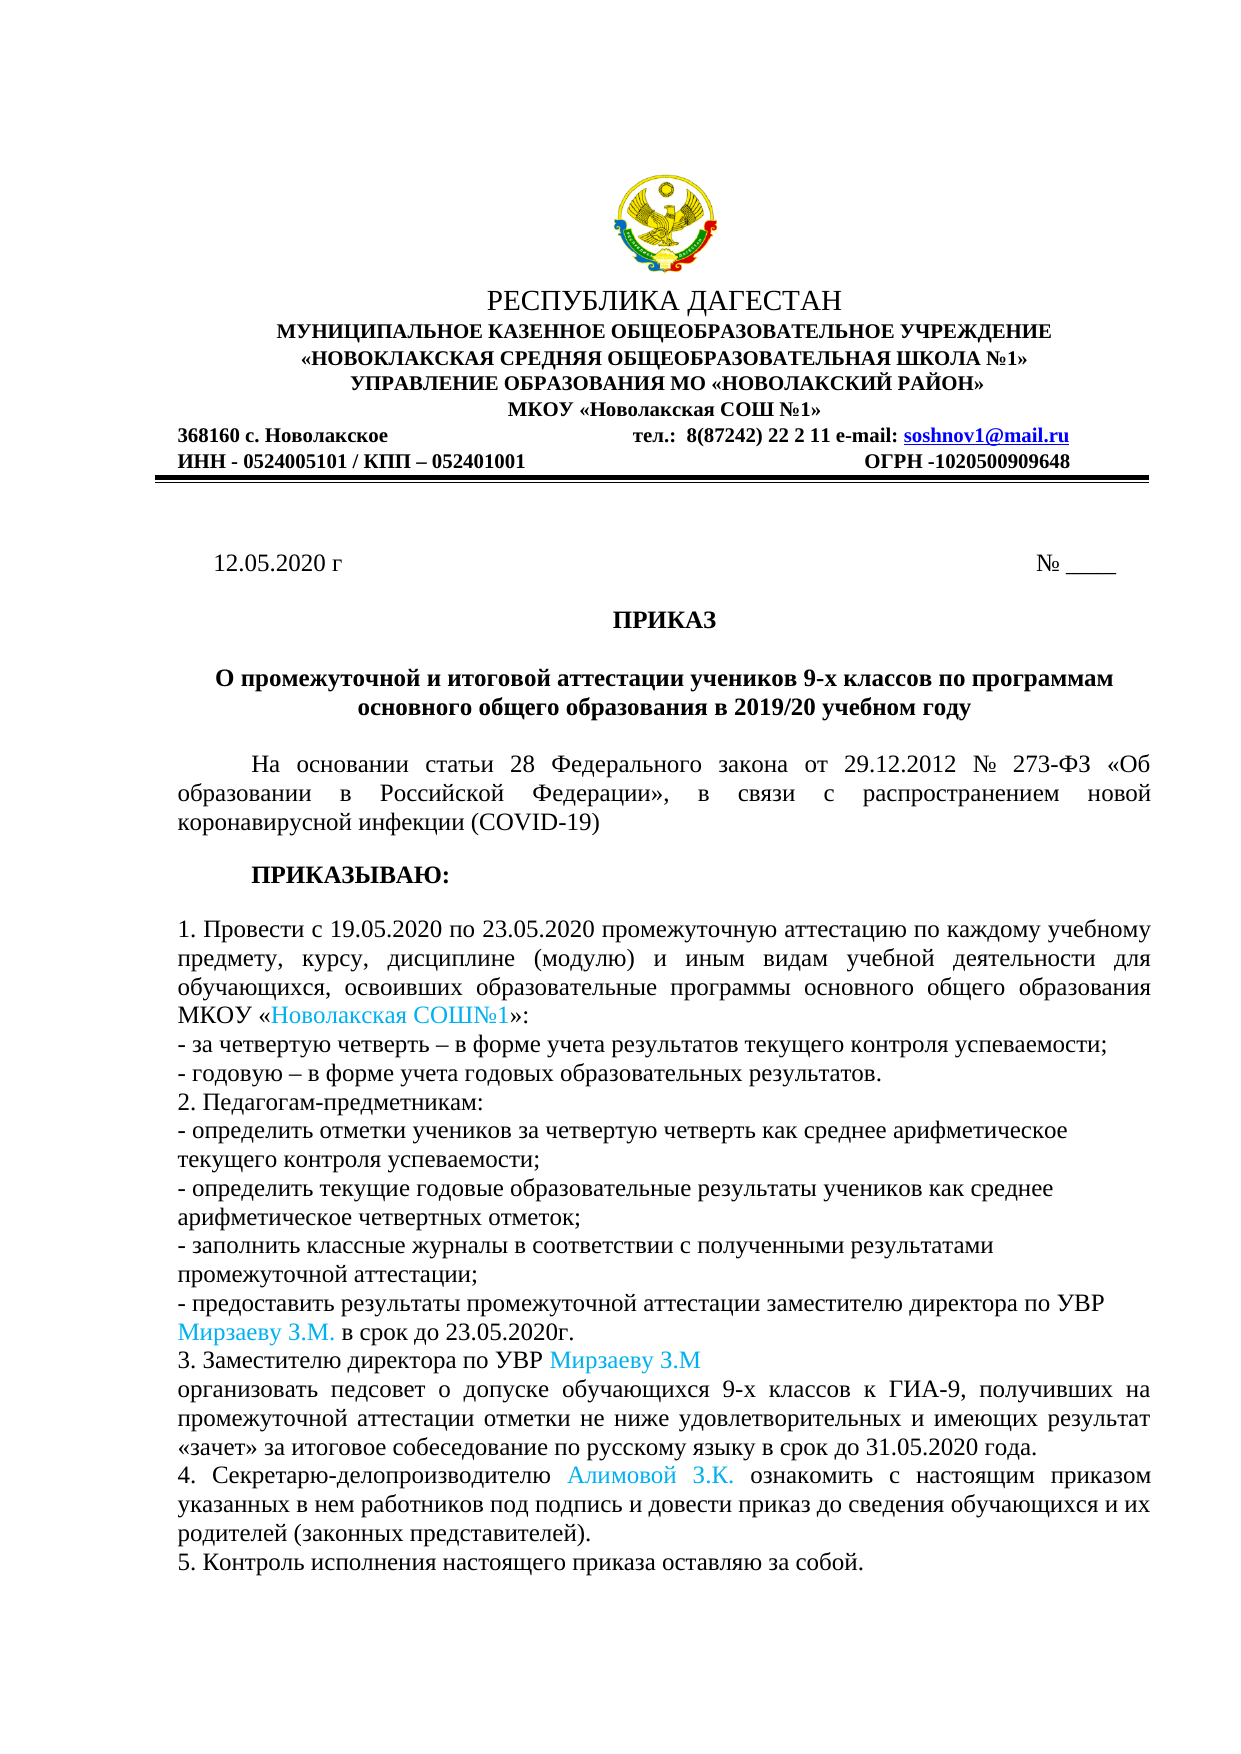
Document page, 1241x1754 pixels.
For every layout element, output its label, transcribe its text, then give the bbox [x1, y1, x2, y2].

text 12.05.2020 г № ____ [177, 548, 1152, 577]
picture [608, 169, 721, 277]
text - определить текущие годовые образовательные результаты учеников как среднее арифметическое четвертных отметок; [177, 1173, 1152, 1230]
text 5. Контроль исполнения настоящего приказа оставляю за собой. [177, 1547, 1152, 1575]
picture [484, 1007, 489, 1017]
text 2. Педагогам-предметникам: [177, 1087, 1152, 1115]
text О промежуточной и итоговой аттестации учеников 9-х классов по программам основного общего образования в 2019/20 учебном году [177, 663, 1152, 720]
text ПРИКАЗ [177, 605, 1152, 634]
text 1. Провести с 19.05.2020 по 23.05.2020 промежуточную аттестацию по каждому учебному предмету, курсу, дисциплине (модулю) и иным видам учебной деятельности для обучающихся, освоивших образовательные программы основного общего образования МКОУ «Новолакская СОШ№1»: [177, 914, 1152, 1029]
text - определить отметки учеников за четвертую четверть как среднее арифметическое текущего контроля успеваемости; [177, 1115, 1152, 1173]
text - годовую – в форме учета годовых образовательных результатов. [177, 1058, 1152, 1087]
text МУНИЦИПАЛЬНОЕ КАЗЕННОЕ ОБЩЕОБРАЗОВАТЕЛЬНОЕ УЧРЕЖДЕНИЕ [177, 319, 1152, 343]
text ИНН - 0524005101 / КПП – 052401001 ОГРН -1020500909648 [177, 449, 1152, 473]
text организовать педсовет о допуске обучающихся 9-х классов к ГИА-9, получивших на промежуточной аттестации отметки не ниже удовлетворительных и имеющих результат «зачет» за итоговое собеседование по русскому языку в срок до 31.05.2020 года. [177, 1374, 1152, 1460]
text - за четвертую четверть – в форме учета результатов текущего контроля успеваемости; [177, 1029, 1152, 1058]
text 368160 с. Новолакское тел.: 8(87242) 22 2 11 e-mail: soshnov1@mail.ru [177, 423, 1152, 447]
text «НОВОКЛАКСКАЯ СРЕДНЯЯ ОБЩЕОБРАЗОВАТЕЛЬНАЯ ШКОЛА №1» [177, 345, 1152, 369]
text МКОУ «Новолакская СОШ №1» [177, 397, 1152, 421]
text УПРАВЛЕНИЕ ОБРАЗОВАНИЯ МО «НОВОЛАКСКИЙ РАЙОН» [177, 371, 1152, 395]
text - заполнить классные журналы в соответствии с полученными результатами промежуточной аттестации; [177, 1230, 1152, 1288]
text 4. Секретарю-делопроизводителю Алимовой З.К. ознакомить с настоящим приказом указанных в нем работников под подпись и довести приказ до сведения обучающихся и их родителей (законных представителей). [177, 1460, 1152, 1547]
text РЕСПУБЛИКА ДАГЕСТАН [177, 283, 1152, 317]
text - предоставить результаты промежуточной аттестации заместителю директора по УВР Мирзаеву З.М. в срок до 23.05.2020г. [177, 1288, 1152, 1345]
text ПРИКАЗЫВАЮ: [177, 860, 1152, 889]
text На основании статьи 28 Федерального закона от 29.12.2012 № 273-ФЗ «Об образовании в Российской Федерации», в связи с распространением новой коронавирусной инфекции (COVID-19) [177, 749, 1152, 835]
text 3. Заместителю директора по УВР Мирзаеву З.М [177, 1345, 1152, 1374]
